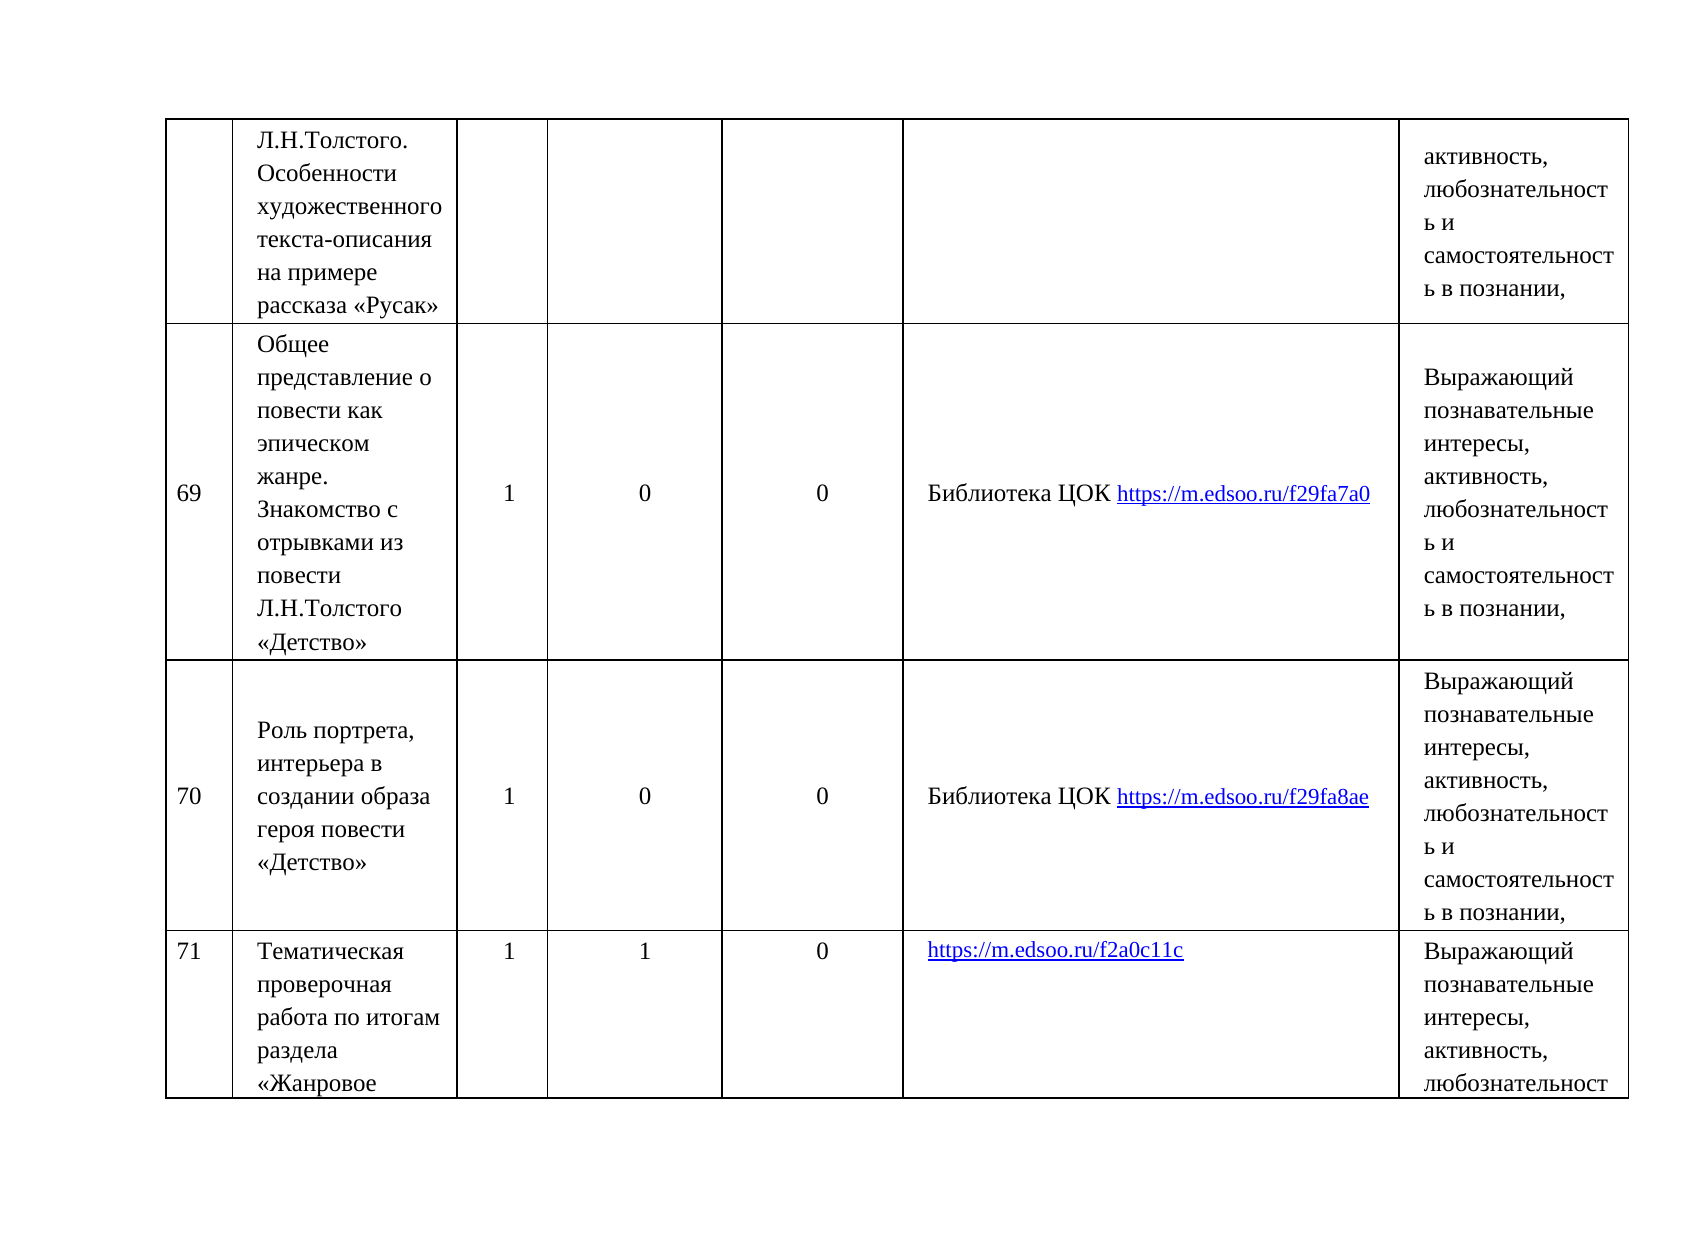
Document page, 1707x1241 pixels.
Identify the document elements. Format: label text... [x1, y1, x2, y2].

table_cell 0 [723, 661, 902, 930]
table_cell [1400, 931, 1628, 1097]
table_cell 69 [167, 324, 232, 659]
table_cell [1400, 120, 1628, 323]
table_cell 1 [458, 661, 547, 930]
table_cell 0 [548, 661, 721, 930]
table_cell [904, 931, 1398, 1097]
table_cell Выражающий познавательные интересы, активность, любознательность и самостоятельность в познании, [1400, 324, 1628, 659]
table_cell Общее представление о повести как эпическом жанре. Знакомство с отрывками из повести Л.Н.Толстого «Детство» [233, 324, 456, 659]
table_cell 0 [548, 324, 721, 659]
table_cell Библиотека ЦОК https://m.edsoo.ru/f29fa7a0 [904, 324, 1398, 659]
table_cell 0 [723, 324, 902, 659]
table_cell 0 [723, 120, 902, 323]
table_cell Роль портрета, интерьера в создании образа героя повести «Детство» [233, 661, 456, 930]
table_cell 71 [167, 931, 232, 1097]
table_cell 68 [167, 120, 232, 323]
table_cell 1 [458, 931, 547, 1097]
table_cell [233, 120, 456, 323]
table_cell 0 [723, 931, 902, 1097]
table_cell 0 [548, 120, 721, 323]
table_cell 1 [548, 931, 721, 1097]
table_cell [233, 931, 456, 1097]
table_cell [904, 120, 1398, 323]
table_cell 1 [458, 324, 547, 659]
table_cell 70 [167, 661, 232, 930]
table_cell 1 [458, 120, 547, 323]
table_cell Выражающий познавательные интересы, активность, любознательность и самостоятельность в познании, [1400, 661, 1628, 930]
table_cell Библиотека ЦОК https://m.edsoo.ru/f29fa8ae [904, 661, 1398, 930]
